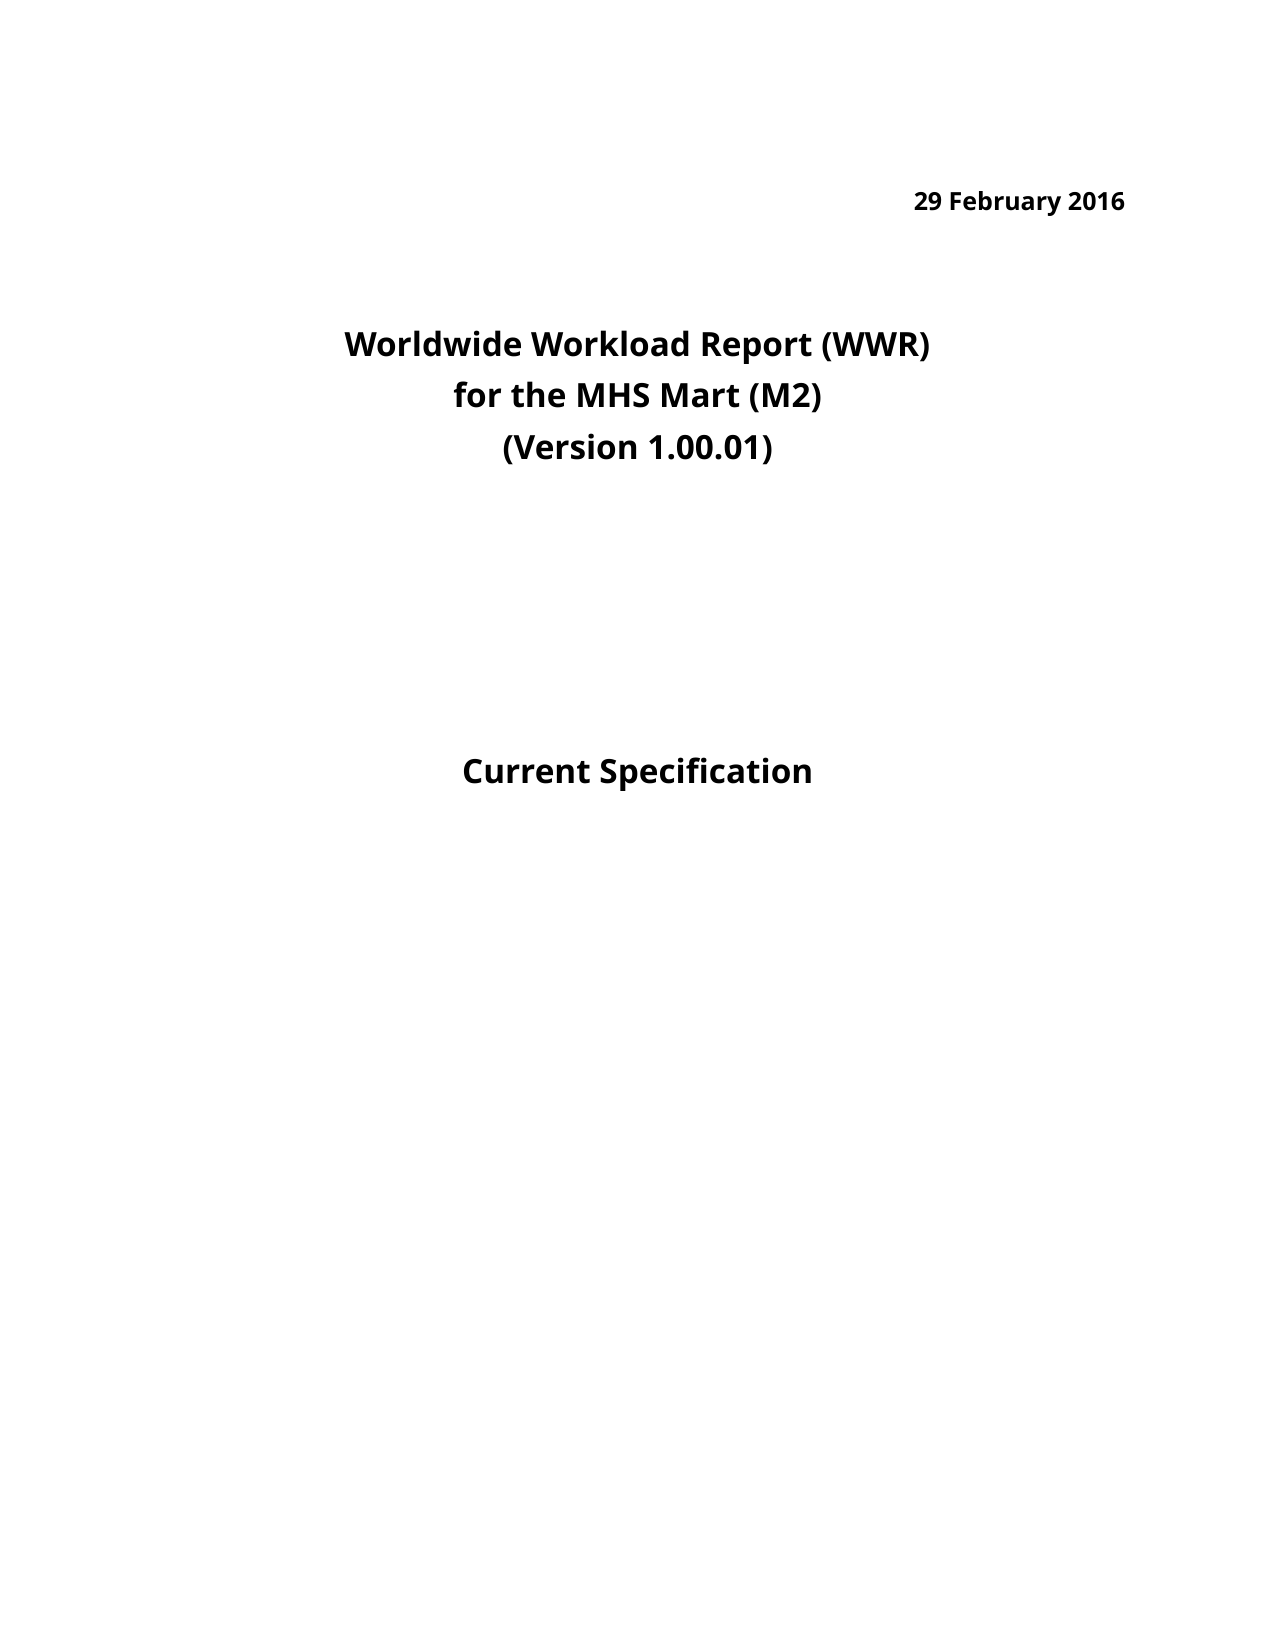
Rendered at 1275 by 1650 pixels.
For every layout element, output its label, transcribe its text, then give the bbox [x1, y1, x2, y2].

text 29 February 2016 [150, 184, 1125, 218]
subtitle for the MHS Mart (M2) [150, 372, 1125, 417]
subtitle Current Specification [150, 748, 1125, 793]
subtitle (Version 1.00.01) [150, 424, 1125, 469]
subtitle Worldwide Workload Report (WWR) [150, 320, 1125, 366]
